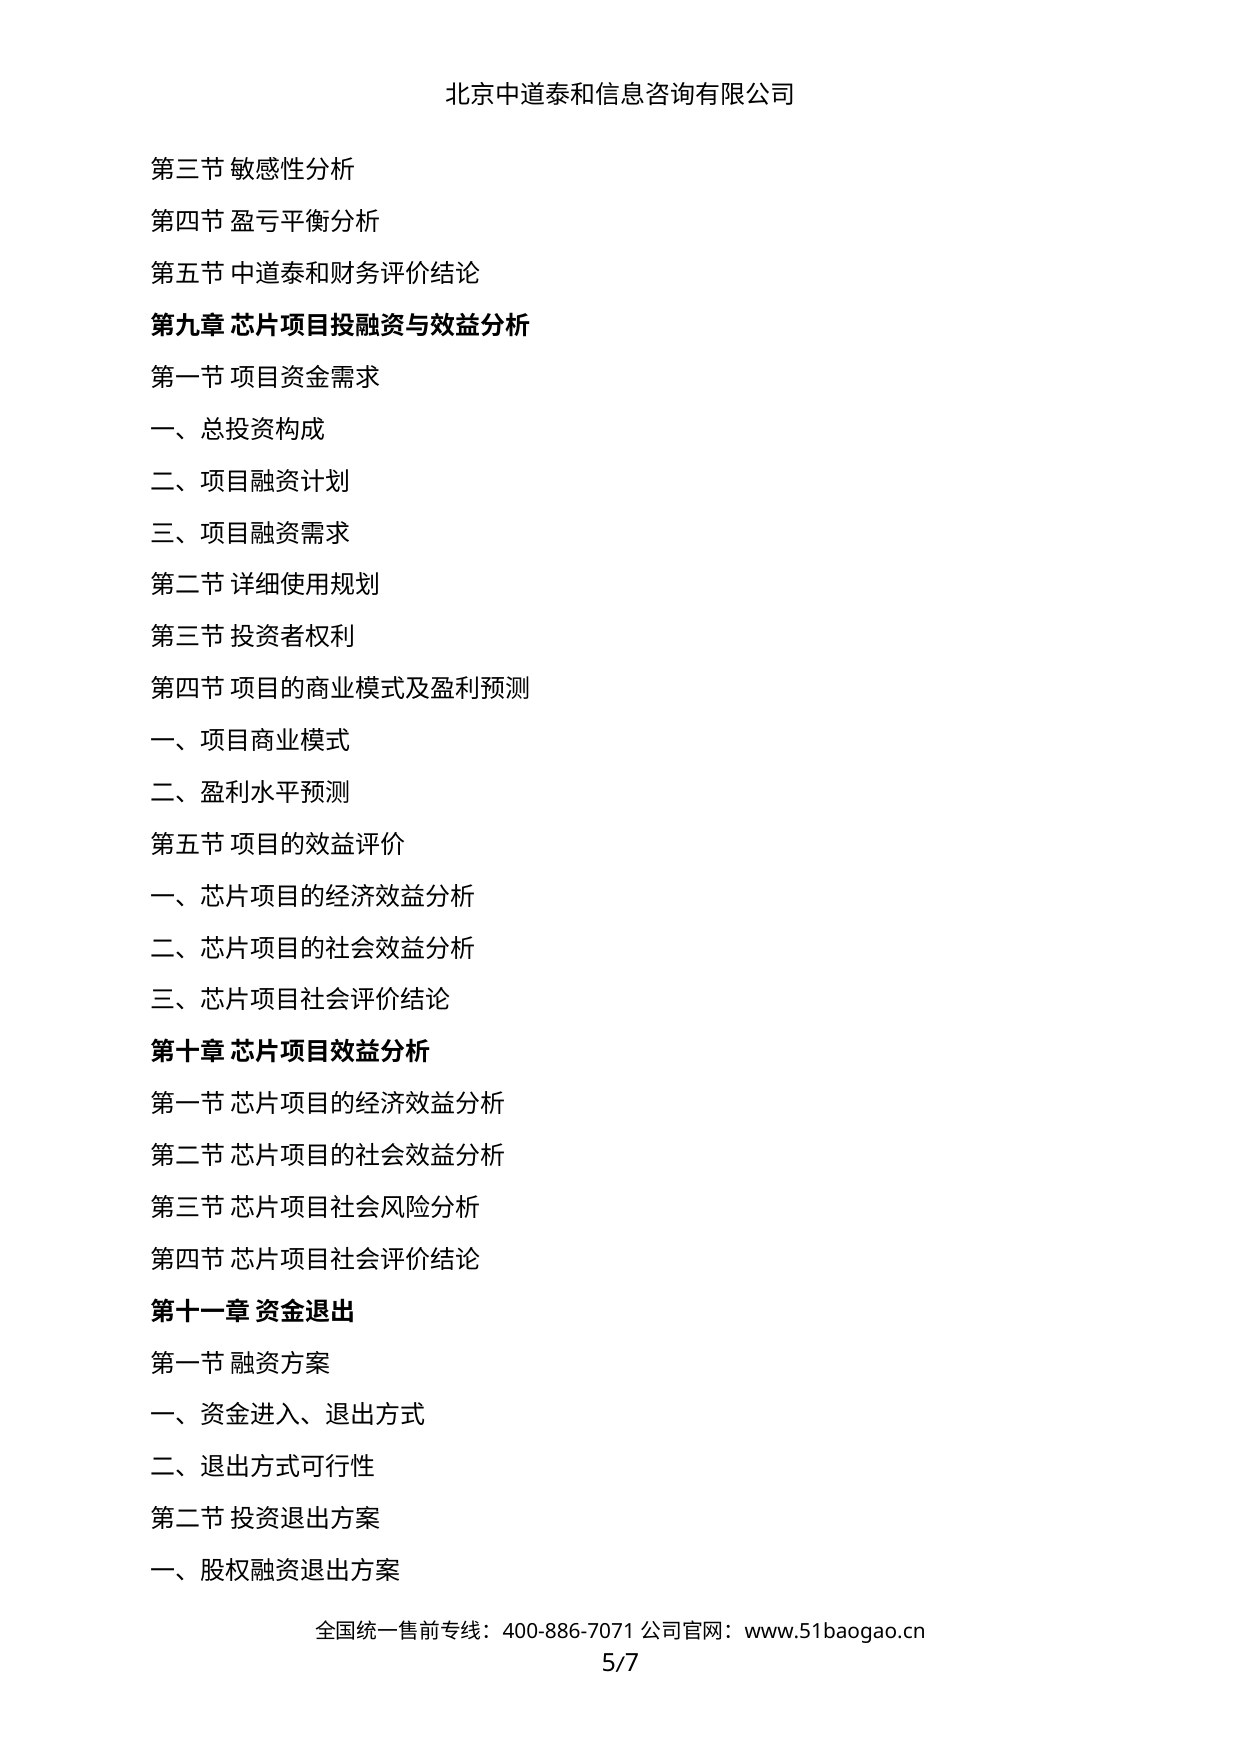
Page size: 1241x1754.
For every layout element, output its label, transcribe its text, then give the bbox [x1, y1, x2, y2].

text 第三节 芯片项目社会风险分析 [150, 1187, 1090, 1224]
text 第二节 详细使用规划 [150, 565, 1090, 601]
text 一、项目商业模式 [150, 721, 1090, 757]
text 二、项目融资计划 [150, 461, 1090, 497]
text 第二节 投资退出方案 [150, 1499, 1090, 1535]
text 第四节 盈亏平衡分析 [150, 202, 1090, 238]
text 三、项目融资需求 [150, 513, 1090, 549]
text 第九章 芯片项目投融资与效益分析 [150, 306, 1090, 342]
text 第二节 芯片项目的社会效益分析 [150, 1136, 1090, 1172]
text 第五节 中道泰和财务评价结论 [150, 254, 1090, 290]
text 一、资金进入、退出方式 [150, 1395, 1090, 1431]
text 第五节 项目的效益评价 [150, 824, 1090, 861]
text 二、退出方式可行性 [150, 1447, 1090, 1483]
text 第四节 芯片项目社会评价结论 [150, 1239, 1090, 1276]
text 第四节 项目的商业模式及盈利预测 [150, 669, 1090, 705]
text 三、芯片项目社会评价结论 [150, 980, 1090, 1016]
text 第三节 投资者权利 [150, 617, 1090, 653]
text 二、盈利水平预测 [150, 772, 1090, 809]
text 一、股权融资退出方案 [150, 1551, 1090, 1587]
text 第一节 芯片项目的经济效益分析 [150, 1084, 1090, 1120]
text 一、芯片项目的经济效益分析 [150, 876, 1090, 912]
text 第三节 敏感性分析 [150, 150, 1090, 186]
text 第十一章 资金退出 [150, 1291, 1090, 1327]
text 第十章 芯片项目效益分析 [150, 1032, 1090, 1068]
text 二、芯片项目的社会效益分析 [150, 928, 1090, 964]
text 第一节 项目资金需求 [150, 357, 1090, 394]
text 一、总投资构成 [150, 409, 1090, 446]
text 第一节 融资方案 [150, 1343, 1090, 1379]
